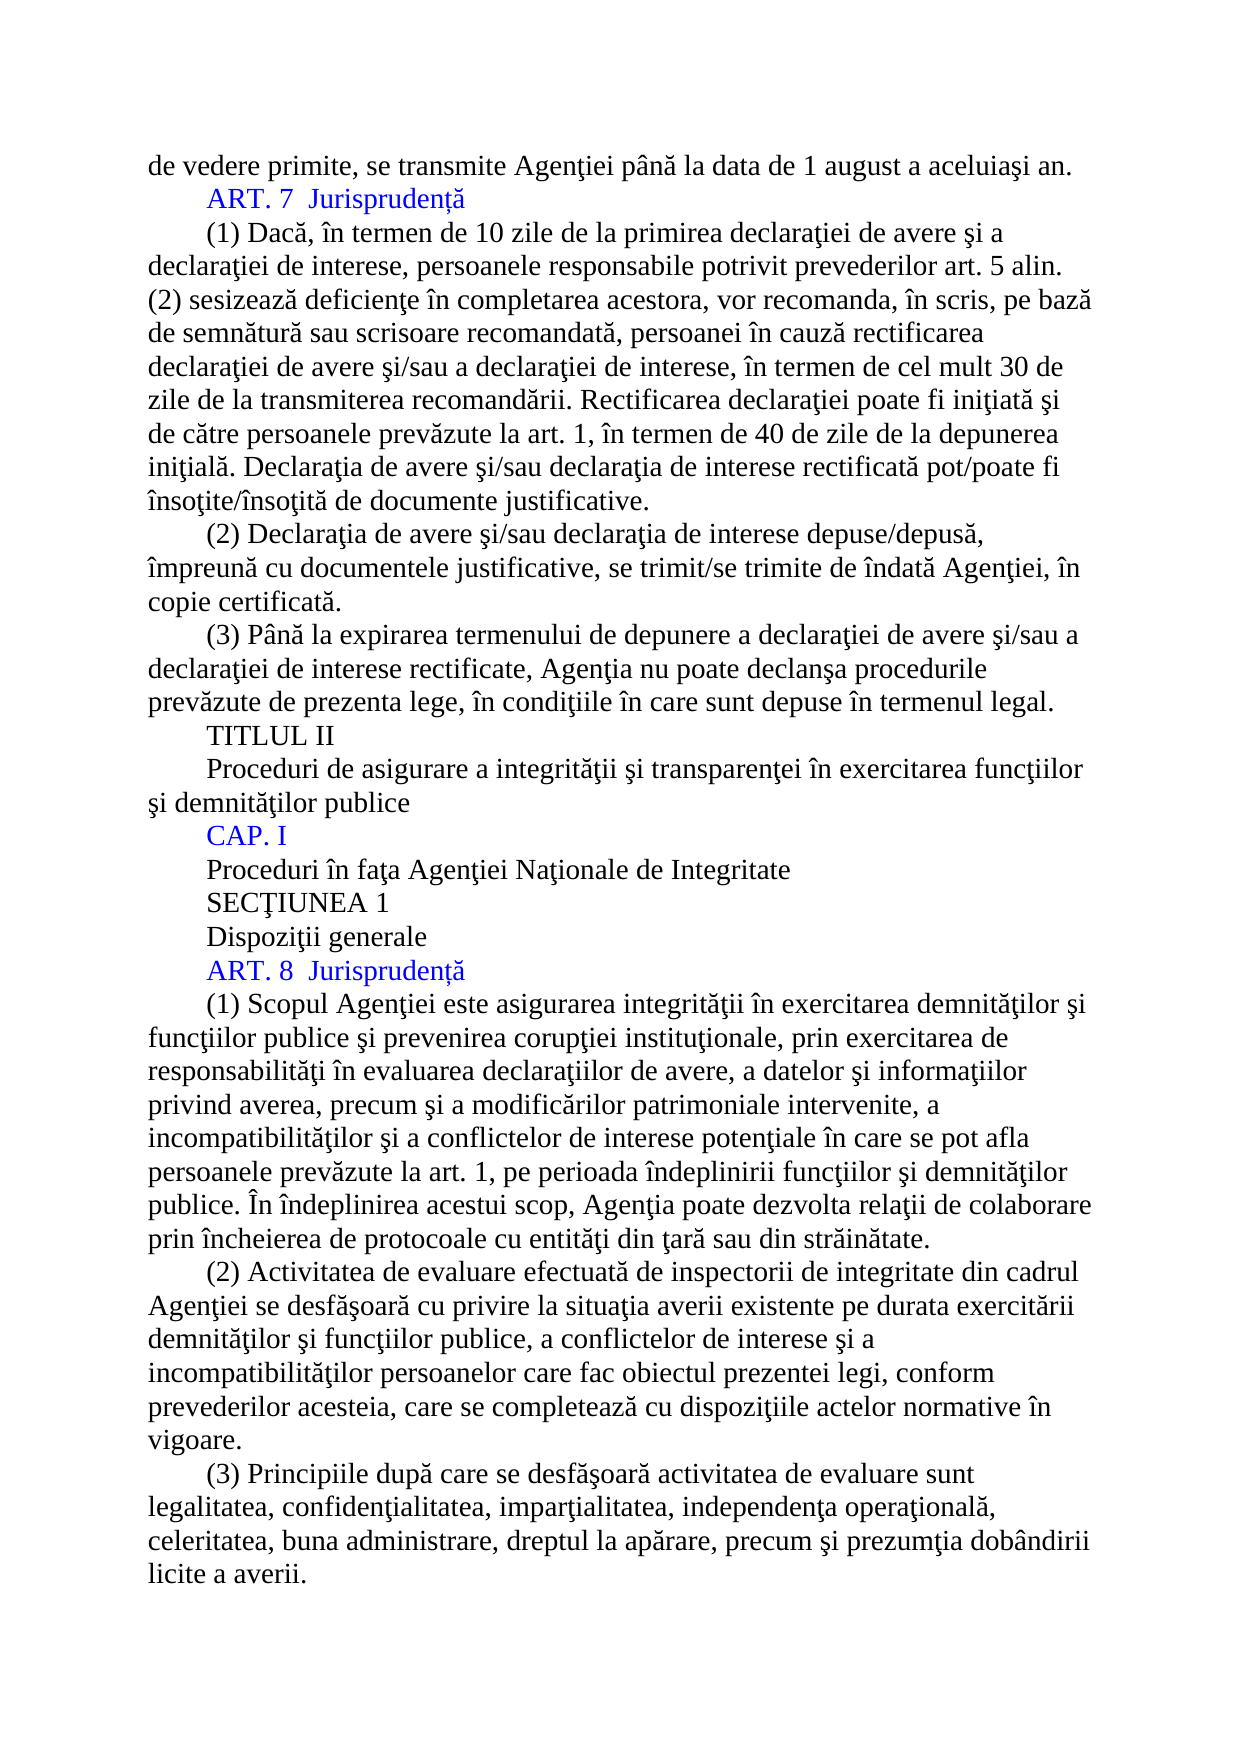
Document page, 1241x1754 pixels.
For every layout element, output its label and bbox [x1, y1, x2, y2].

text [148, 148, 1093, 1590]
